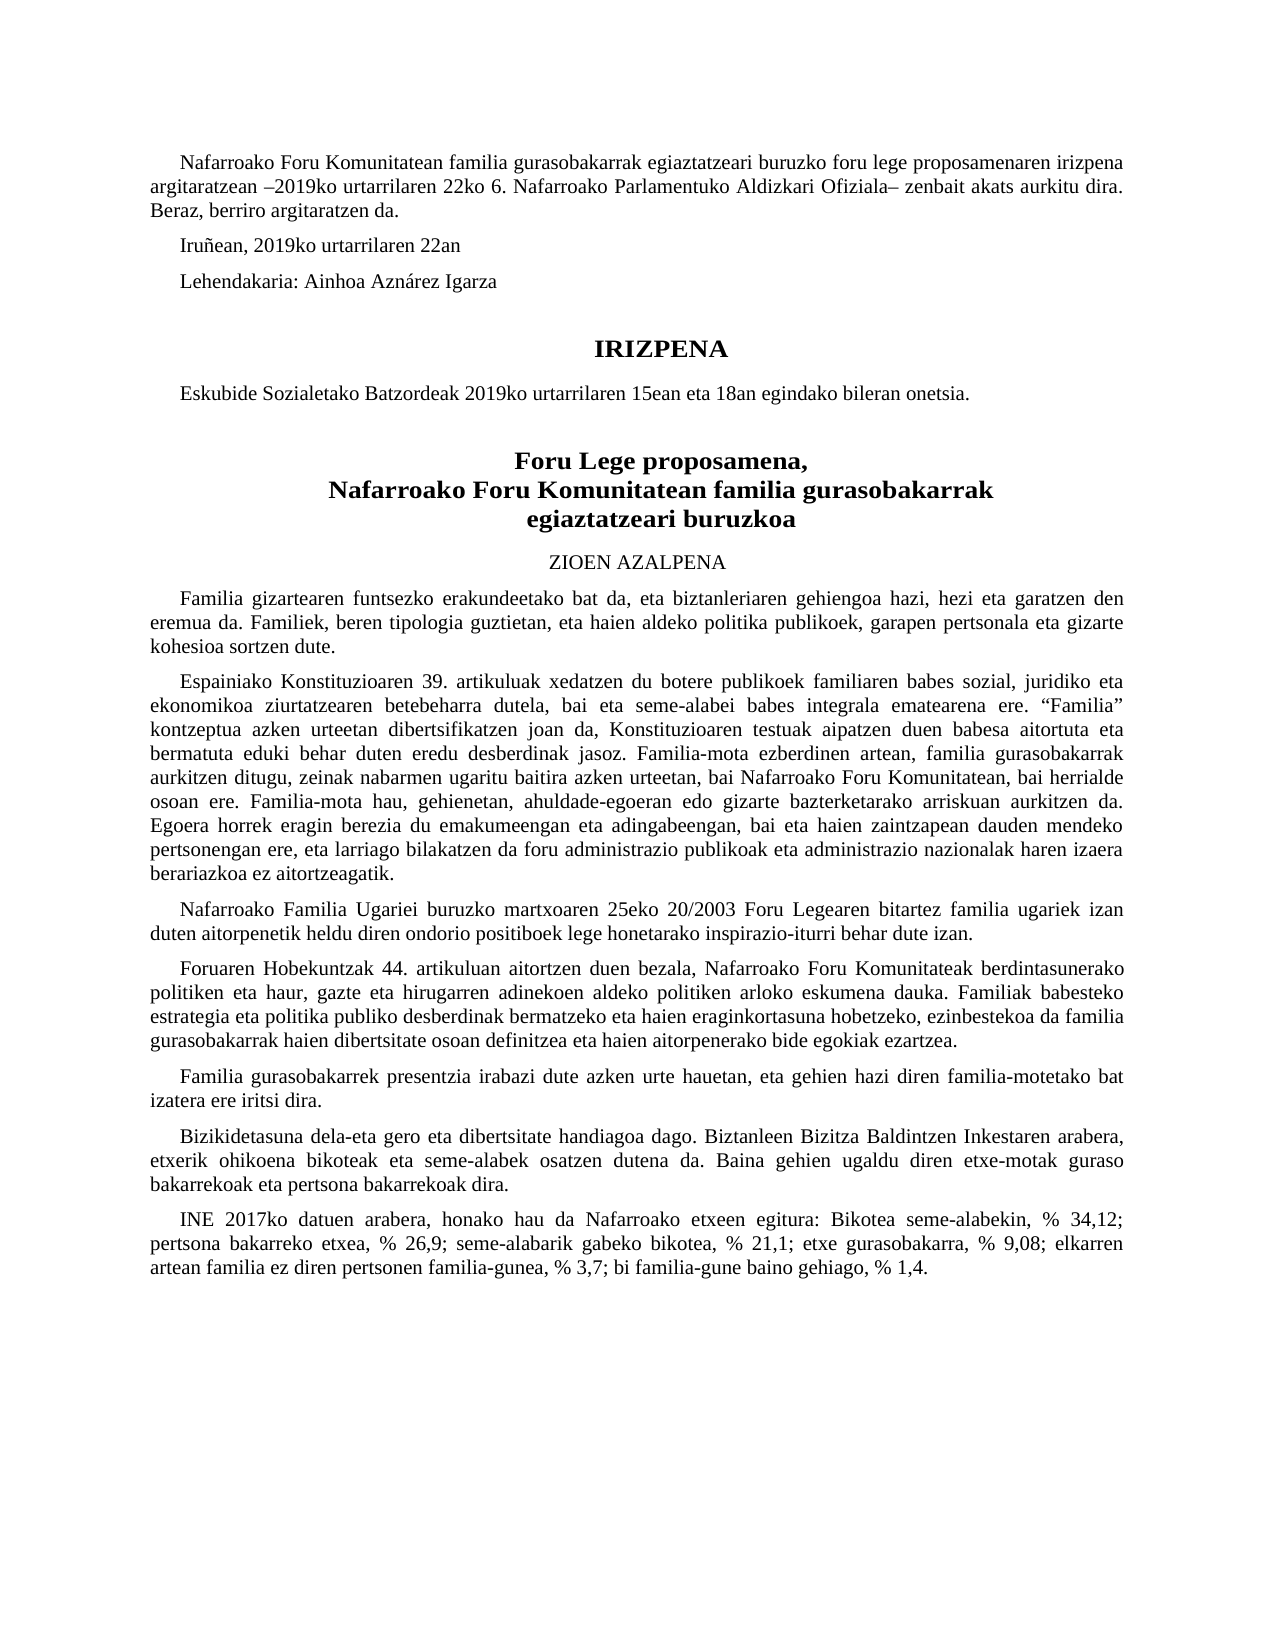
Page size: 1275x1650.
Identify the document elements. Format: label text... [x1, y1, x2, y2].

text Nafarroako Familia Ugariei buruzko martxoaren 25eko 20/2003 Foru Legearen bitartez familia ugariek izan duten aitorpenetik heldu diren ondorio positiboek lege honetarako inspirazio-iturri behar dute izan. [150, 897, 1125, 945]
text Lehendakaria: Ainhoa Aznárez Igarza [150, 269, 1125, 293]
text Espainiako Konstituzioaren 39. artikuluak xedatzen du botere publikoek familiaren babes sozial, juridiko eta ekonomikoa ziurtatzearen betebeharra dutela, bai eta seme-alabei babes integrala ematearena ere. “Familia” kontzeptua azken urteetan dibertsifikatzen joan da, Konstituzioaren testuak aipatzen duen babesa aitortuta eta bermatuta eduki behar duten eredu desberdinak jasoz. Familia-mota ezberdinen artean, familia gurasobakarrak aurkitzen ditugu, zeinak nabarmen ugaritu baitira azken urteetan, bai Nafarroako Foru Komunitatean, bai herrialde osoan ere. Familia-mota hau, gehienetan, ahuldade-egoeran edo gizarte bazterketarako arriskuan aurkitzen da. Egoera horrek eragin berezia du emakumeengan eta adingabeengan, bai eta haien zaintzapean dauden mendeko pertsonengan ere, eta larriago bilakatzen da foru administrazio publikoak eta administrazio nazionalak haren izaera berariazkoa ez aitortzeagatik. [150, 669, 1125, 885]
text Bizikidetasuna dela-eta gero eta dibertsitate handiagoa dago. Biztanleen Bizitza Baldintzen Inkestaren arabera, etxerik ohikoena bikoteak eta seme-alabek osatzen dutena da. Baina gehien ugaldu diren etxe-motak guraso bakarrekoak eta pertsona bakarrekoak dira. [150, 1124, 1125, 1196]
text Nafarroako Foru Komunitatean familia gurasobakarrak egiaztatzeari buruzko foru lege proposamenaren irizpena argitaratzean –2019ko urtarrilaren 22ko 6. Nafarroako Parlamentuko Aldizkari Ofiziala– zenbait akats aurkitu dira. Beraz, berriro argitaratzen da. [150, 150, 1125, 222]
text Eskubide Sozialetako Batzordeak 2019ko urtarrilaren 15ean eta 18an egindako bileran onetsia. [150, 381, 1125, 405]
text Familia gurasobakarrek presentzia irabazi dute azken urte hauetan, eta gehien hazi diren familia-motetako bat izatera ere iritsi dira. [150, 1064, 1125, 1112]
text Familia gizartearen funtsezko erakundeetako bat da, eta biztanleriaren gehiengoa hazi, hezi eta garatzen den eremua da. Familiek, beren tipologia guztietan, eta haien aldeko politika publikoek, garapen pertsonala eta gizarte kohesioa sortzen dute. [150, 586, 1125, 658]
text Foru Lege proposamena, Nafarroako Foru Komunitatean familia gurasobakarrak egiaztatzeari buruzkoa [197, 446, 1125, 532]
text INE 2017ko datuen arabera, honako hau da Nafarroako etxeen egitura: Bikotea seme-alabekin, % 34,12; pertsona bakarreko etxea, % 26,9; seme-alabarik gabeko bikotea, % 21,1; etxe gurasobakarra, % 9,08; elkarren artean familia ez diren pertsonen familia-gunea, % 3,7; bi familia-gune baino gehiago, % 1,4. [150, 1208, 1125, 1279]
text Iruñean, 2019ko urtarrilaren 22an [150, 234, 1125, 258]
text IRIZPENA [197, 334, 1125, 363]
text ZIOEN AZALPENA [150, 550, 1125, 574]
text Foruaren Hobekuntzak 44. artikuluan aitortzen duen bezala, Nafarroako Foru Komunitateak berdintasunerako politiken eta haur, gazte eta hirugarren adinekoen aldeko politiken arloko eskumena dauka. Familiak babesteko estrategia eta politika publiko desberdinak bermatzeko eta haien eraginkortasuna hobetzeko, ezinbestekoa da familia gurasobakarrak haien dibertsitate osoan definitzea eta haien aitorpenerako bide egokiak ezartzea. [150, 957, 1125, 1052]
